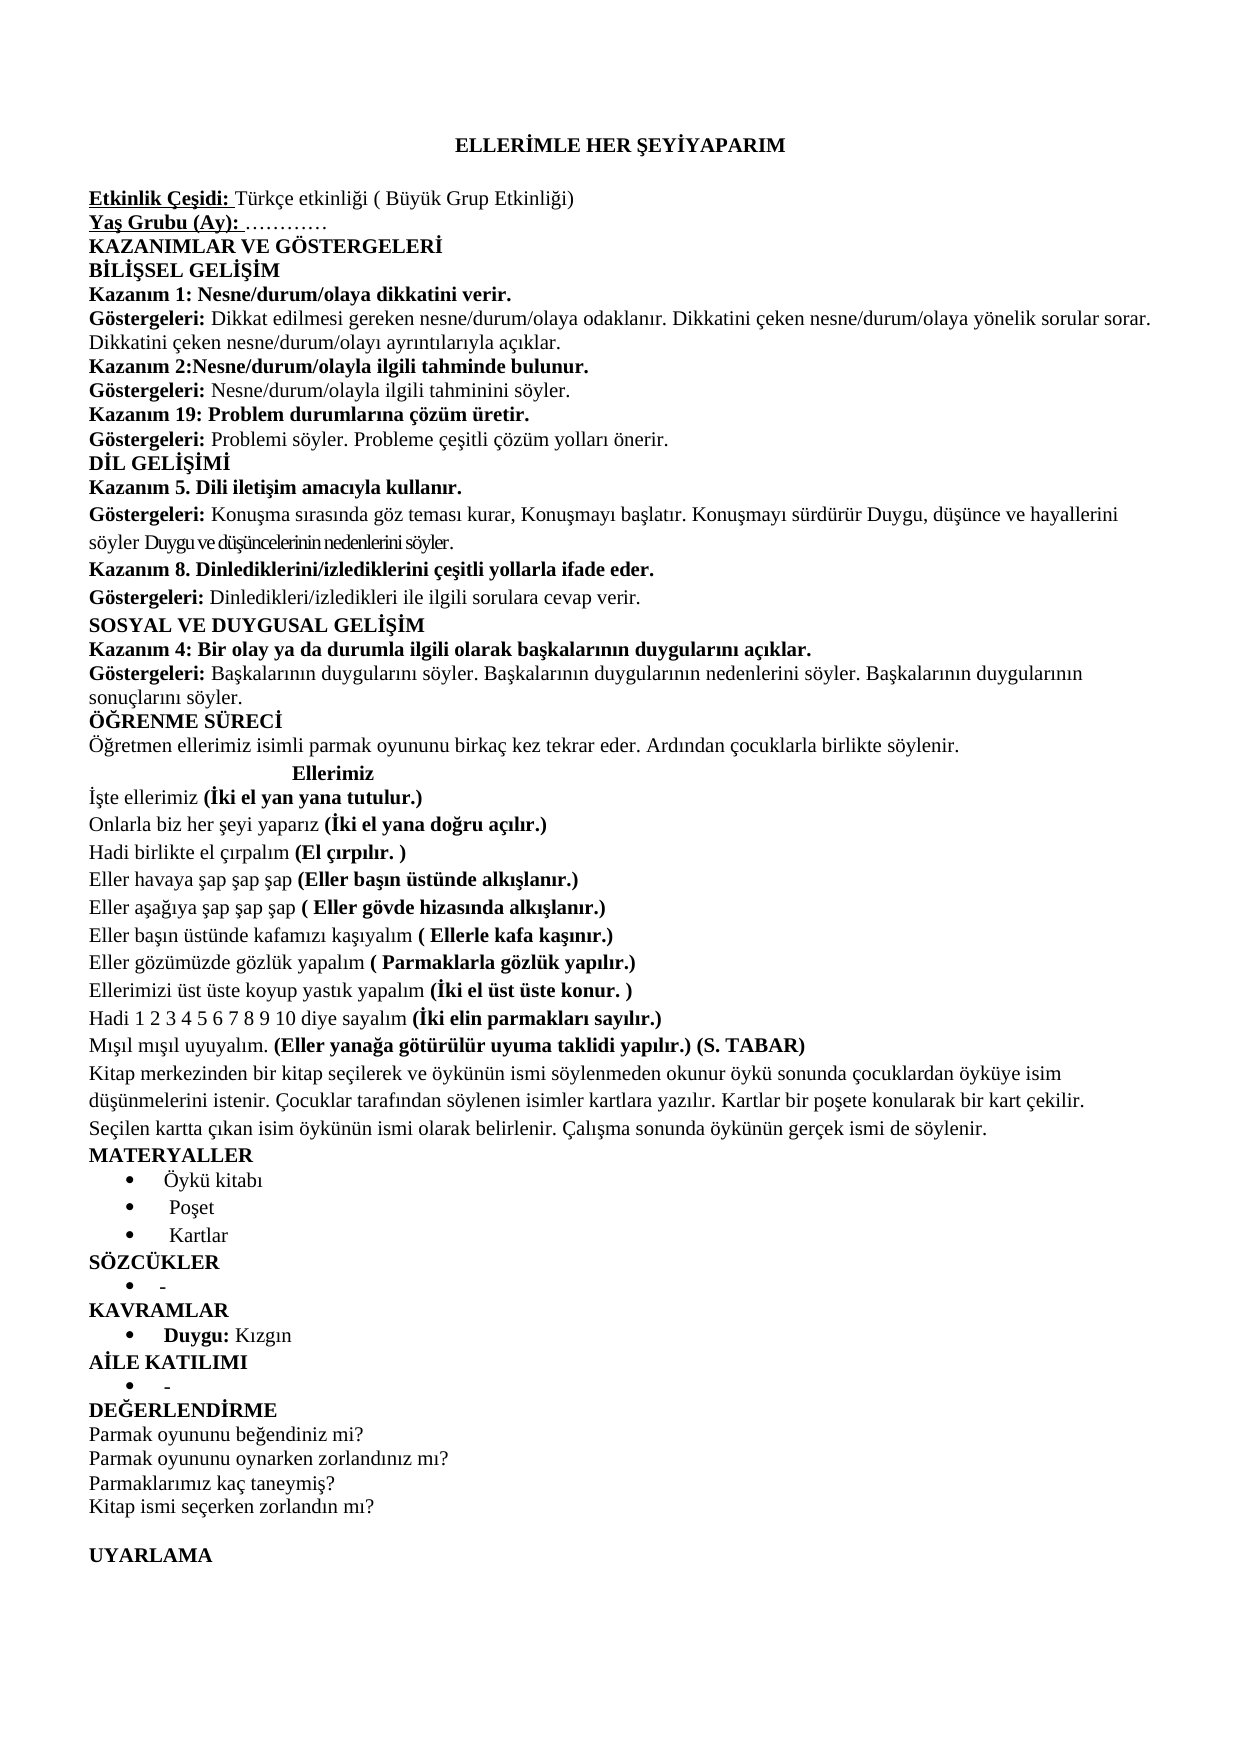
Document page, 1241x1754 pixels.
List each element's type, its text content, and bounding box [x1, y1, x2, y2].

list - [126, 1374, 1152, 1398]
text Eller havaya şap şap şap (Eller başın üstünde alkışlanır.) [89, 867, 1152, 891]
text MATERYALLER [89, 1143, 1152, 1167]
text Kazanım 19: Problem durumlarına çözüm üretir. [89, 402, 1152, 426]
text İşte ellerimiz (İki el yan yana tutulur.) [89, 784, 1152, 809]
text DİL GELİŞİMİ [89, 451, 1152, 474]
list Kartlar [126, 1223, 1152, 1247]
text Parmak oyununu beğendiniz mi? [89, 1422, 1152, 1446]
text KAVRAMLAR [89, 1298, 1152, 1322]
text Etkinlik Çeşidi: Türkçe etkinliği ( Büyük Grup Etkinliği) [89, 186, 1152, 210]
text Eller başın üstünde kafamızı kaşıyalım ( Ellerle kafa kaşınır.) [89, 923, 1152, 947]
text Parmaklarımız kaç taneymiş? [89, 1470, 1152, 1494]
text UYARLAMA [89, 1543, 1152, 1567]
list Duygu: Kızgın [126, 1322, 1152, 1347]
text Kazanım 4: Bir olay ya da durumla ilgili olarak başkalarının duygularını açıklar. [89, 637, 1152, 661]
text Eller gözümüzde gözlük yapalım ( Parmaklarla gözlük yapılır.) [89, 950, 1152, 974]
text AİLE KATILIMI [89, 1350, 1152, 1374]
text DEĞERLENDİRME [89, 1398, 1152, 1422]
text Göstergeleri: Başkalarının duygularını söyler. Başkalarının duygularının nedenlerini söyler. Başkalarının duygularının sonuçlarını söyler. [89, 661, 1152, 709]
text Göstergeleri: Nesne/durum/olayla ilgili tahminini söyler. [89, 378, 1152, 402]
text Kitap merkezinden bir kitap seçilerek ve öykünün ismi söylenmeden okunur öykü sonunda çocuklardan öyküye isim düşünmelerini istenir. Çocuklar tarafından söylenen isimler kartlara yazılır. Kartlar bir poşete konularak bir kart çekilir. Seçilen kartta çıkan isim öykünün ismi olarak belirlenir. Çalışma sonunda öykünün gerçek ismi de söylenir. [89, 1061, 1152, 1140]
text Öğretmen ellerimiz isimli parmak oyununu birkaç kez tekrar eder. Ardından çocuklarla birlikte söylenir. [89, 733, 1152, 757]
text Mışıl mışıl uyuyalım. (Eller yanağa götürülür uyuma taklidi yapılır.) (S. TABAR) [89, 1033, 1152, 1057]
text BİLİŞSEL GELİŞİM [89, 258, 1152, 282]
text Hadi 1 2 3 4 5 6 7 8 9 10 diye sayalım (İki elin parmakları sayılır.) [89, 1005, 1152, 1029]
text Kazanım 8. Dinlediklerini/izlediklerini çeşitli yollarla ifade eder. [89, 557, 1152, 581]
text Kazanım 2:Nesne/durum/olayla ilgili tahminde bulunur. [89, 354, 1152, 378]
text Göstergeleri: Problemi söyler. Probleme çeşitli çözüm yolları önerir. [89, 426, 1152, 451]
list Öykü kitabı [126, 1167, 1152, 1192]
text Kazanım 1: Nesne/durum/olaya dikkatini verir. [89, 282, 1152, 306]
text Kazanım 5. Dili iletişim amacıyla kullanır. [89, 474, 1152, 499]
text Kitap ismi seçerken zorlandın mı? [89, 1494, 1152, 1518]
text ELLERİMLE HER ŞEYİYAPARIM [89, 133, 1152, 157]
text Göstergeleri: Konuşma sırasında göz teması kurar, Konuşmayı başlatır. Konuşmayı sürdürür Duygu, düşünce ve hayallerini söyler Duygu ve düşüncelerinin nedenlerini söyler. [89, 502, 1152, 554]
list - [126, 1274, 1152, 1298]
text SÖZCÜKLER [89, 1250, 1152, 1274]
text ÖĞRENME SÜRECİ [89, 709, 1152, 733]
text KAZANIMLAR VE GÖSTERGELERİ [89, 234, 1152, 258]
text Göstergeleri: Dinledikleri/izledikleri ile ilgili sorulara cevap verir. [89, 585, 1152, 609]
text Ellerimizi üst üste koyup yastık yapalım (İki el üst üste konur. ) [89, 978, 1152, 1002]
text Ellerimiz [89, 761, 1152, 784]
list Poşet [126, 1195, 1152, 1219]
text Göstergeleri: Dikkat edilmesi gereken nesne/durum/olaya odaklanır. Dikkatini çeken nesne/durum/olaya yönelik sorular sorar. Dikkatini çeken nesne/durum/olayı ayrıntılarıyla açıklar. [89, 306, 1152, 354]
text SOSYAL VE DUYGUSAL GELİŞİM [89, 613, 1152, 637]
text Parmak oyununu oynarken zorlandınız mı? [89, 1446, 1152, 1470]
text Hadi birlikte el çırpalım (El çırpılır. ) [89, 840, 1152, 864]
text Onlarla biz her şeyi yaparız (İki el yana doğru açılır.) [89, 812, 1152, 836]
text Eller aşağıya şap şap şap ( Eller gövde hizasında alkışlanır.) [89, 895, 1152, 919]
text Yaş Grubu (Ay): ………… [89, 210, 1152, 234]
